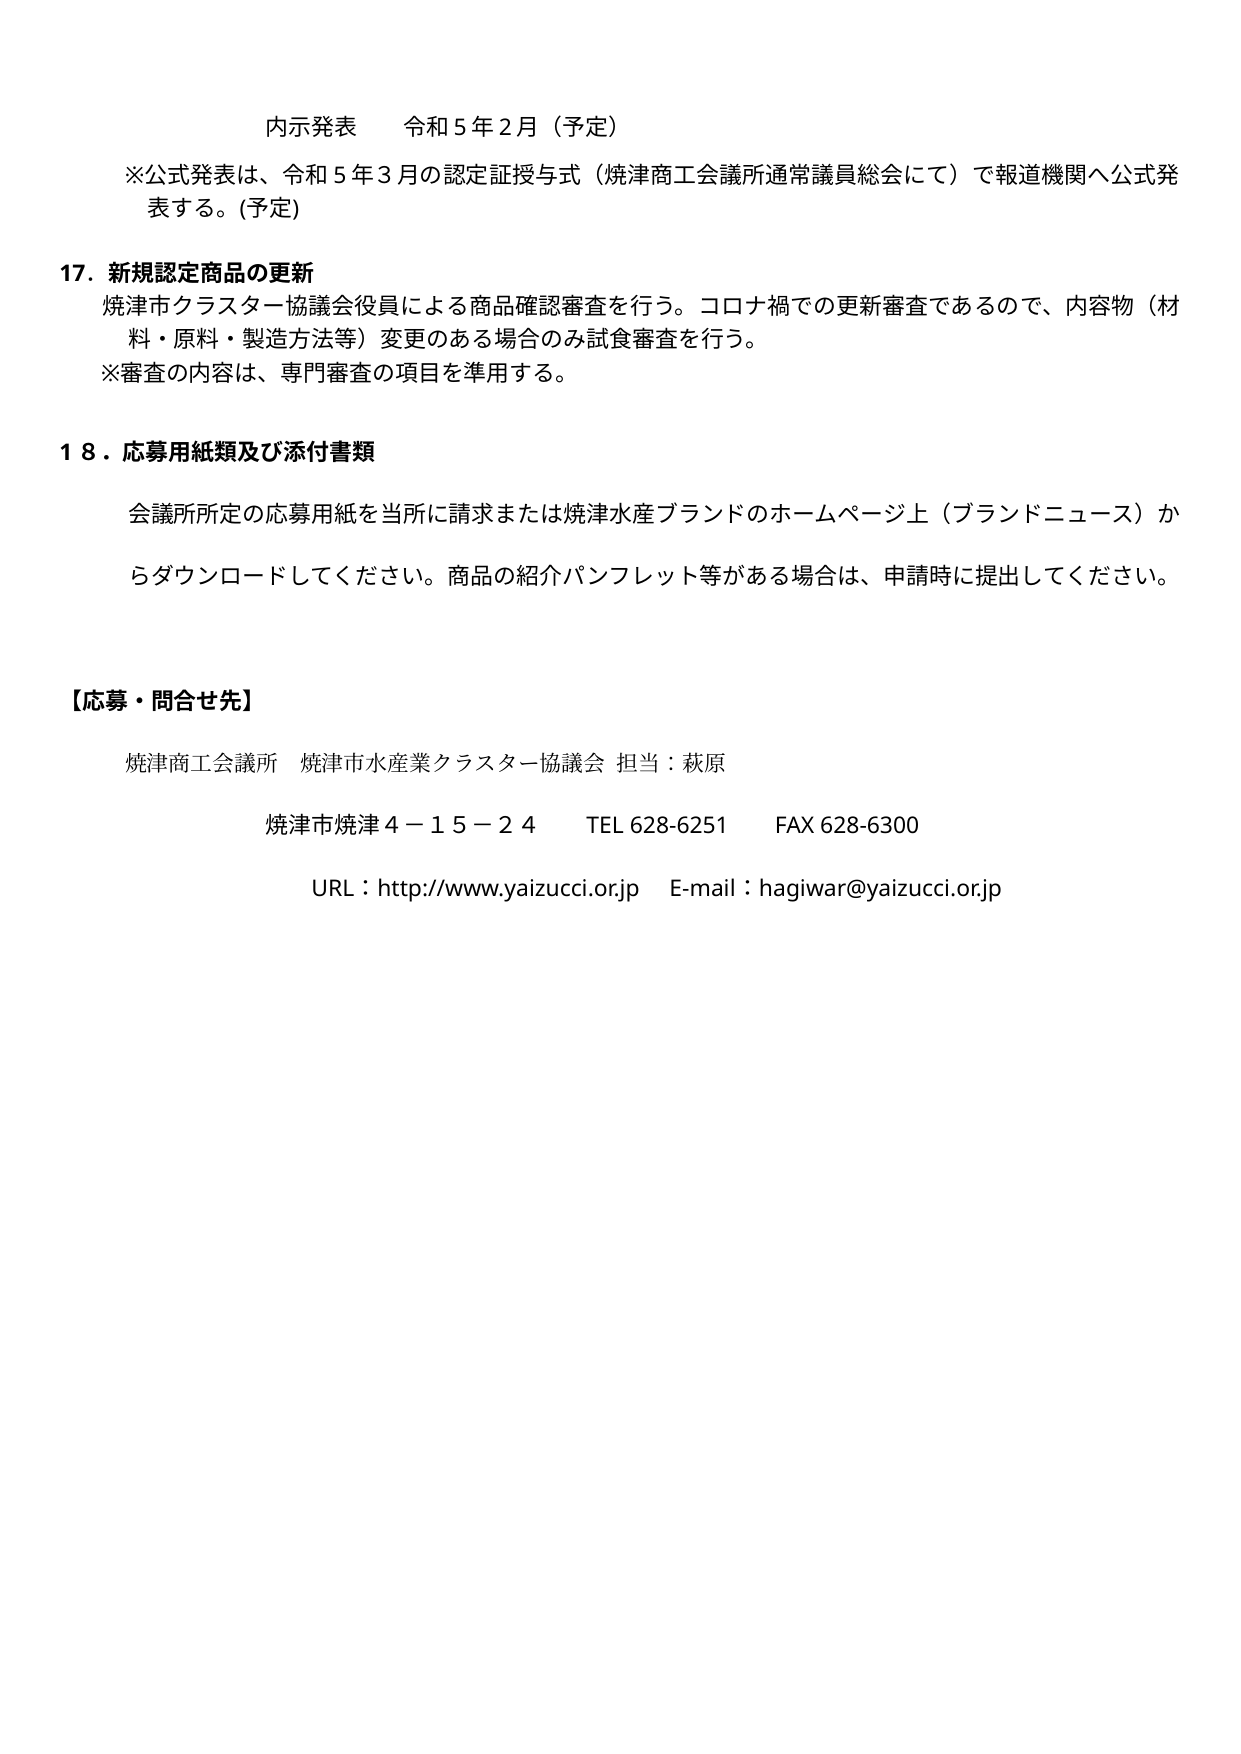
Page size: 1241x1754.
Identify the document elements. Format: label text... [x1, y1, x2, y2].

text ※審査の内容は、専門審査の項目を準用する。 [59, 354, 1181, 388]
text 会議所所定の応募用紙を当所に請求または焼津水産ブランドのホームページ上（ブランドニュース）からダウンロードしてください。商品の紹介パンフレット等がある場合は、申請時に提出してください。 [59, 481, 1181, 606]
text 【応募・問合せ先】 [59, 668, 1181, 731]
text 内示発表 令和5年2月（予定） [59, 94, 1181, 157]
text 1８．応募用紙類及び添付書類 [59, 419, 1181, 481]
text 焼津市焼津４－１５－２４ TEL 628‐6251 FAX 628‐6300 [59, 793, 1181, 855]
text URL：http://www.yaizucci.or.jp E-mail：hagiwar@yaizucci.or.jp [59, 855, 1181, 917]
text 焼津商工会議所 焼津市水産業クラスター協議会 担当：萩原 [59, 731, 1181, 793]
text 焼津市クラスター協議会役員による商品確認審査を行う。コロナ禍での更新審査であるので、内容物（材料・原料・製造方法等）変更のある場合のみ試食審査を行う。 [59, 288, 1181, 354]
text 17．新規認定商品の更新 [59, 255, 1181, 288]
text ※公式発表は、令和5年３月の認定証授与式（焼津商工会議所通常議員総会にて）で報道機関へ公式発表する。(予定) [125, 157, 1181, 223]
